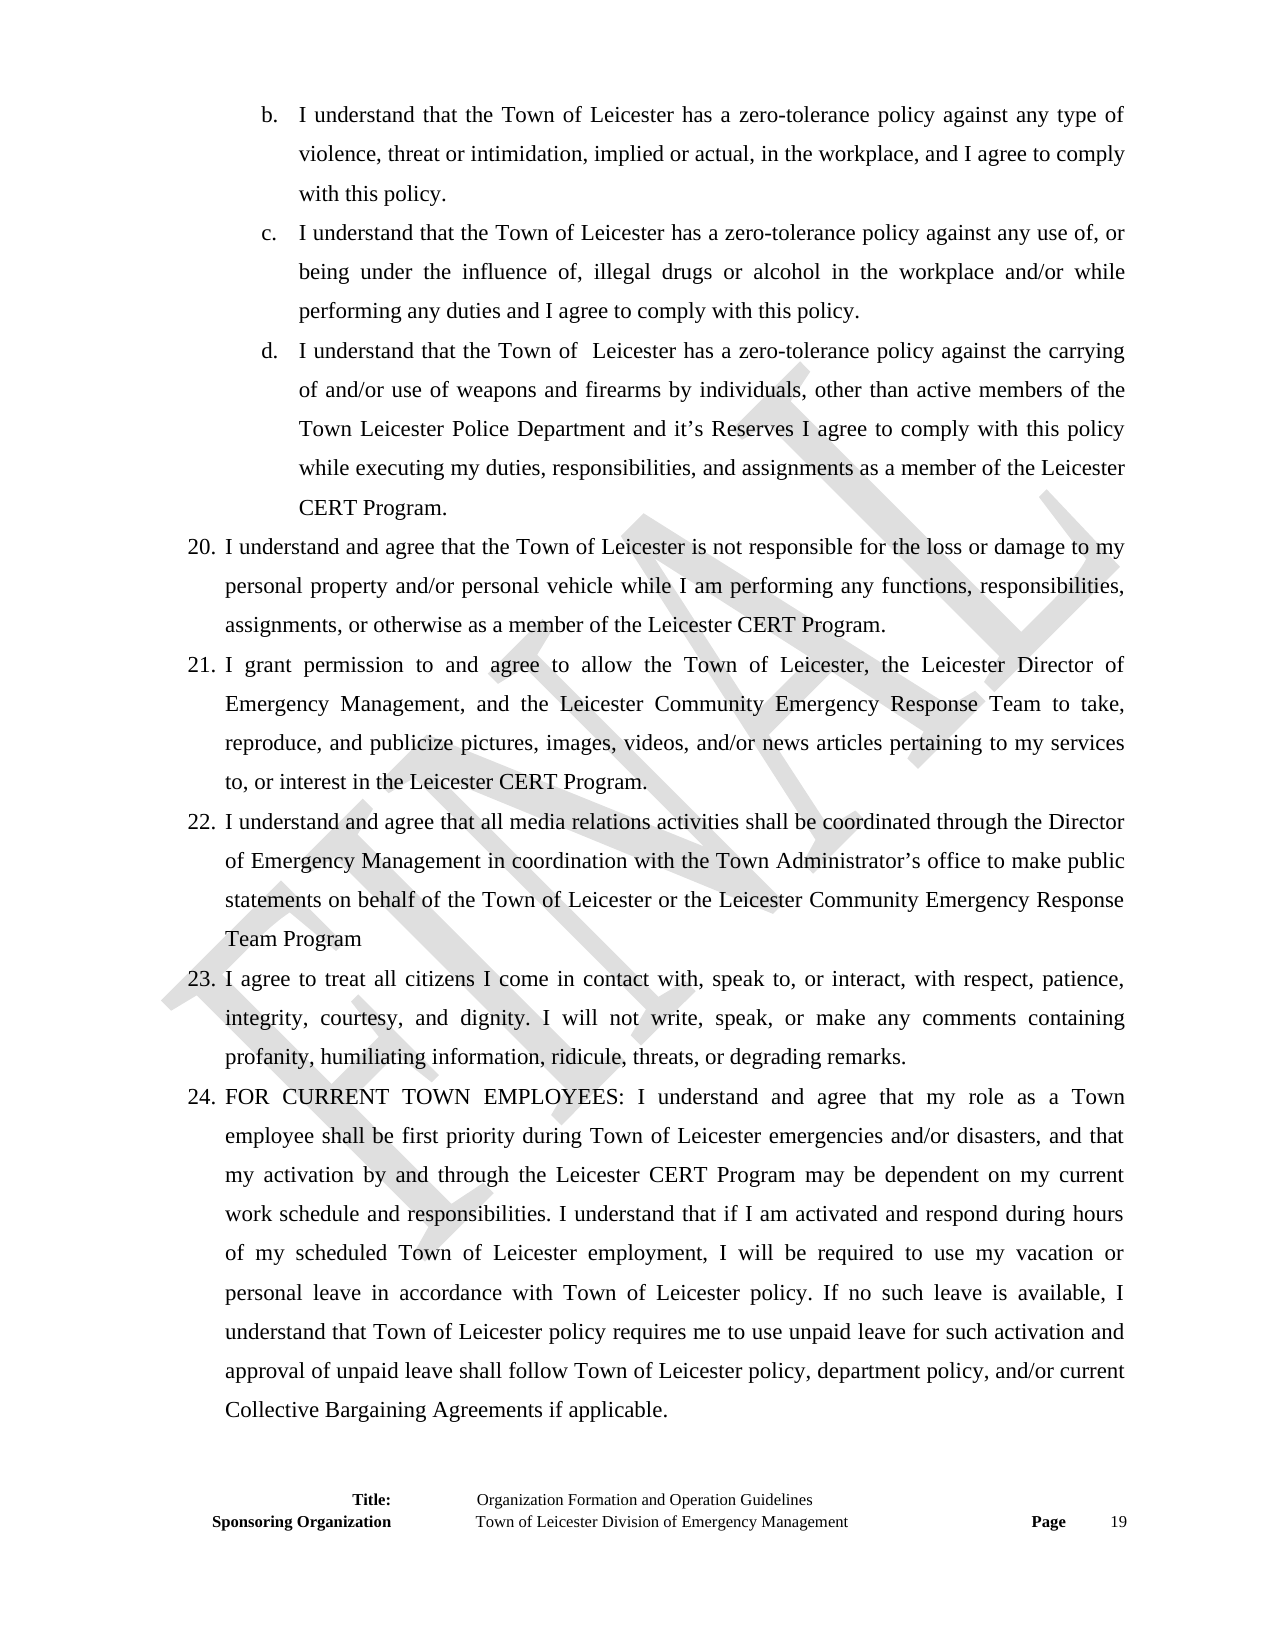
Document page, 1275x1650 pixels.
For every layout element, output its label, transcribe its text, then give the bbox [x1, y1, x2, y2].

list I understand that the Town of Leicester has a zero-tolerance policy against any type of violence, threat or intimidation, implied or actual, in the workplace, and I agree to comply with this policy. [261, 101, 1126, 206]
list FOR CURRENT TOWN EMPLOYEES: I understand and agree that my role as a Town employee shall be first priority during Town of Leicester emergencies and/or disasters, and that my activation by and through the Leicester CERT Program may be dependent on my current work schedule and responsibilities. I understand that if I am activated and respond during hours of my scheduled Town of Leicester employment, I will be required to use my vacation or personal leave in accordance with Town of Leicester policy. If no such leave is available, I understand that Town of Leicester policy requires me to use unpaid leave for such activation and approval of unpaid leave shall follow Town of Leicester policy, department policy, and/or current Collective Bargaining Agreements if applicable. [187, 1083, 1126, 1422]
list I understand and agree that all media relations activities shall be coordinated through the Director of Emergency Management in coordination with the Town Administrator’s office to make public statements on behalf of the Town of Leicester or the Leicester Community Emergency Response Team Program [187, 808, 1126, 952]
list I understand that the Town of Leicester has a zero-tolerance policy against any use of, or being under the influence of, illegal drugs or alcohol in the workplace and/or while performing any duties and I agree to comply with this policy. [261, 219, 1126, 324]
list I understand and agree that the Town of Leicester is not responsible for the loss or damage to my personal property and/or personal vehicle while I am performing any functions, responsibilities, assignments, or otherwise as a member of the Leicester CERT Program. [187, 533, 1126, 638]
list I understand that the Town of Leicester has a zero-tolerance policy against the carrying of and/or use of weapons and firearms by individuals, other than active members of the Town Leicester Police Department and it’s Reserves I agree to comply with this policy while executing my duties, responsibilities, and assignments as a member of the Leicester CERT Program. [261, 337, 1126, 520]
list I grant permission to and agree to allow the Town of Leicester, the Leicester Director of Emergency Management, and the Leicester Community Emergency Response Team to take, reproduce, and publicize pictures, images, videos, and/or news articles pertaining to my services to, or interest in the Leicester CERT Program. [187, 651, 1126, 795]
list I agree to treat all citizens I come in contact with, speak to, or interact, with respect, patience, integrity, courtesy, and dignity. I will not write, speak, or make any comments containing profanity, humiliating information, ridicule, threats, or degrading remarks. [187, 965, 1126, 1069]
